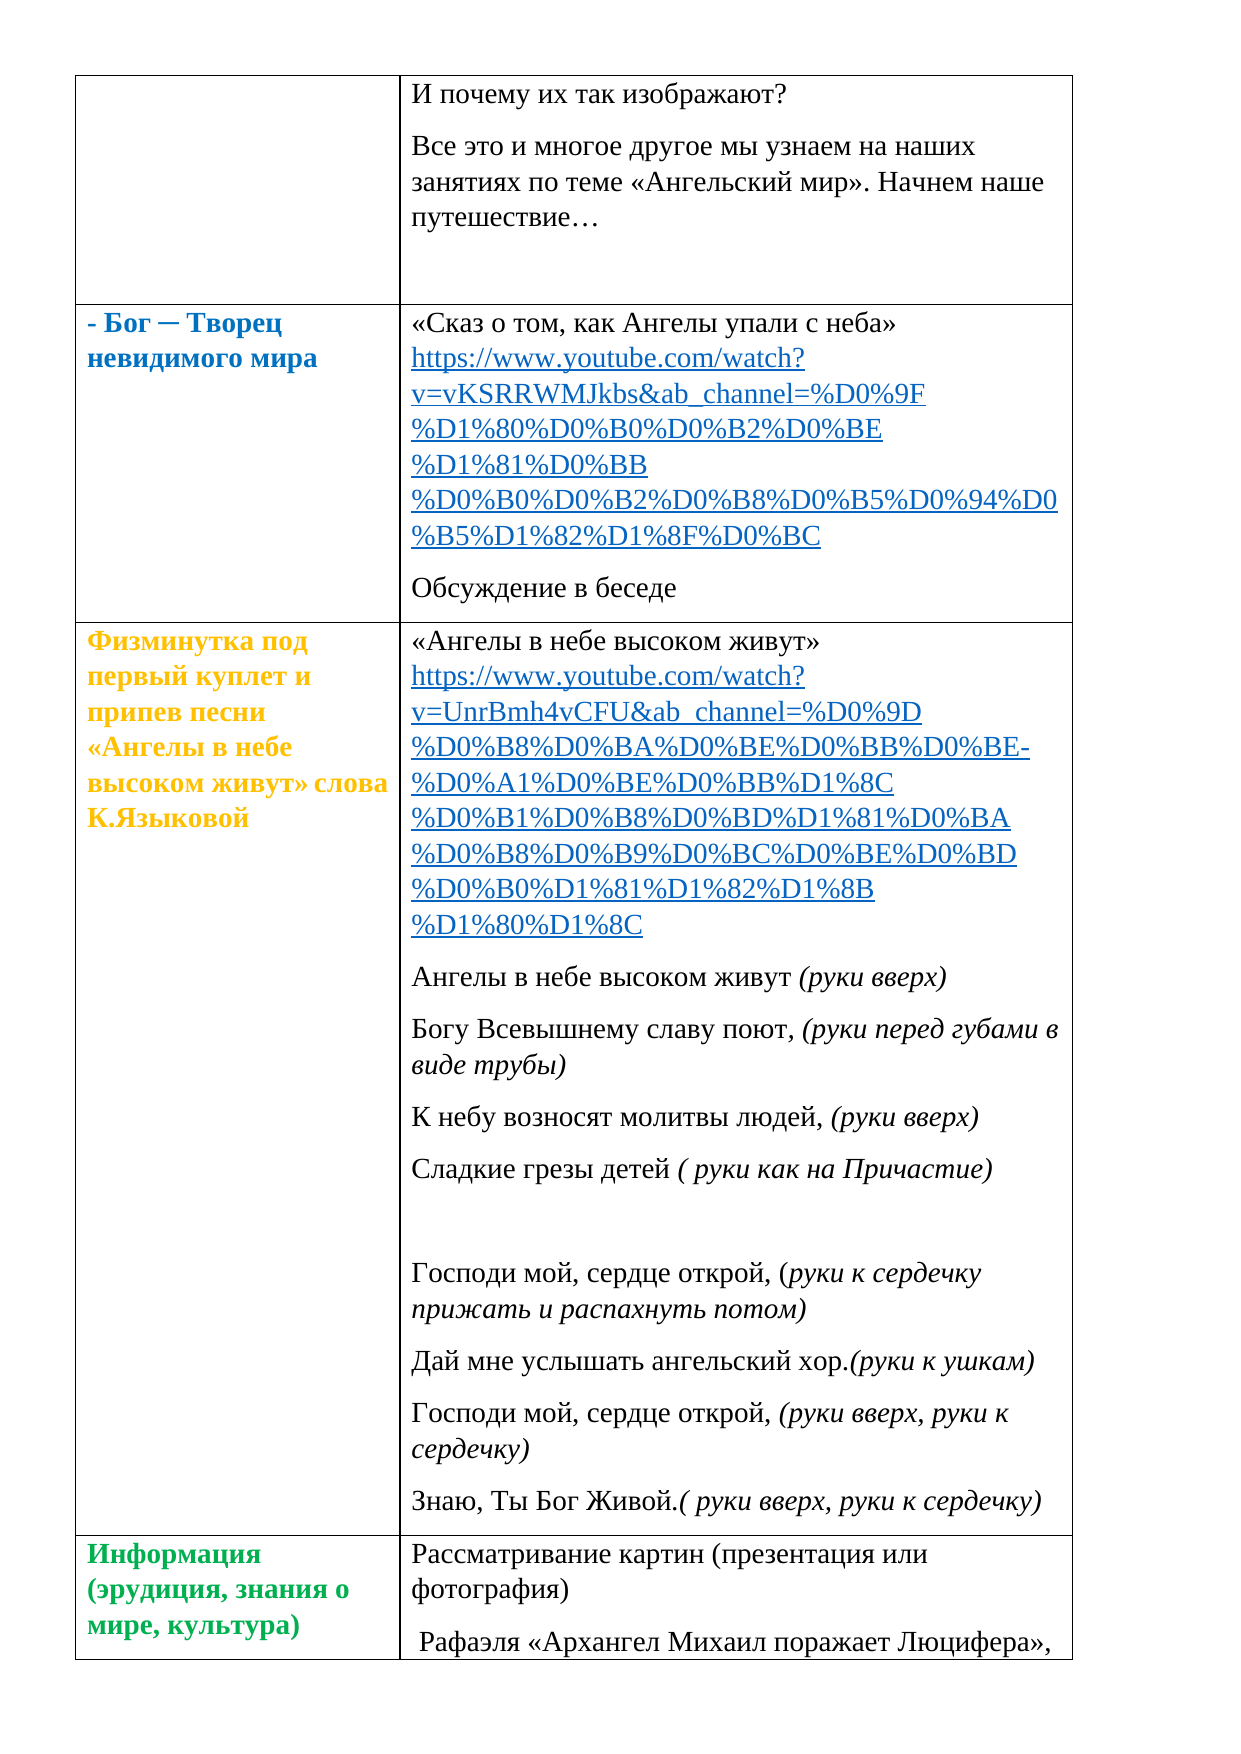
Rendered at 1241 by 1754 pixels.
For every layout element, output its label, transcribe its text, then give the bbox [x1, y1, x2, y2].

table_cell - Бог ─ Творец невидимого мира [76, 305, 399, 622]
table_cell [401, 1536, 1072, 1659]
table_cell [76, 1536, 399, 1659]
table_cell «Ангелы в небе высоком живут» https://www.youtube.com/watch?v=UnrBmh4vCFU&ab_channel=%D0%9D%D0%B8%D0%BA%D0%BE%D0%BB%D0%BE-%D0%A1%D0%BE%D0%BB%D1%8C%D0%B1%D0%B8%D0%BD%D1%81%D0%BA%D0%B8%D0%B9%D0%BC%D0%BE%D0%BD%D0%B0%D1%81%D1%82%D1%8B%D1%80%D1%8C Ангелы в небе высоком живут (руки вверх) Богу Всевышнему славу поют, (руки перед губами в виде трубы) К небу возносят молитвы людей, (руки вверх) Сладкие грезы детей ( руки как на Причастие) Господи мой, сердце открой, (руки к сердечку прижать и распахнуть потом) Дай мне услышать ангельский хор.(руки к ушкам) Господи мой, сердце открой, (руки вверх, руки к сердечку) Знаю, Ты Бог Живой.( руки вверх, руки к сердечку) [401, 623, 1072, 1535]
table_cell Физминутка под первый куплет и припев песни «Ангелы в небе высоком живут» слова К.Языковой [76, 623, 399, 1535]
table_cell «Сказ о том, как Ангелы упали с неба» https://www.youtube.com/watch?v=vKSRRWMJkbs&ab_channel=%D0%9F%D1%80%D0%B0%D0%B2%D0%BE%D1%81%D0%BB%D0%B0%D0%B2%D0%B8%D0%B5%D0%94%D0%B5%D1%82%D1%8F%D0%BC Обсуждение в беседе [401, 305, 1072, 622]
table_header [401, 76, 1072, 304]
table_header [76, 76, 399, 304]
